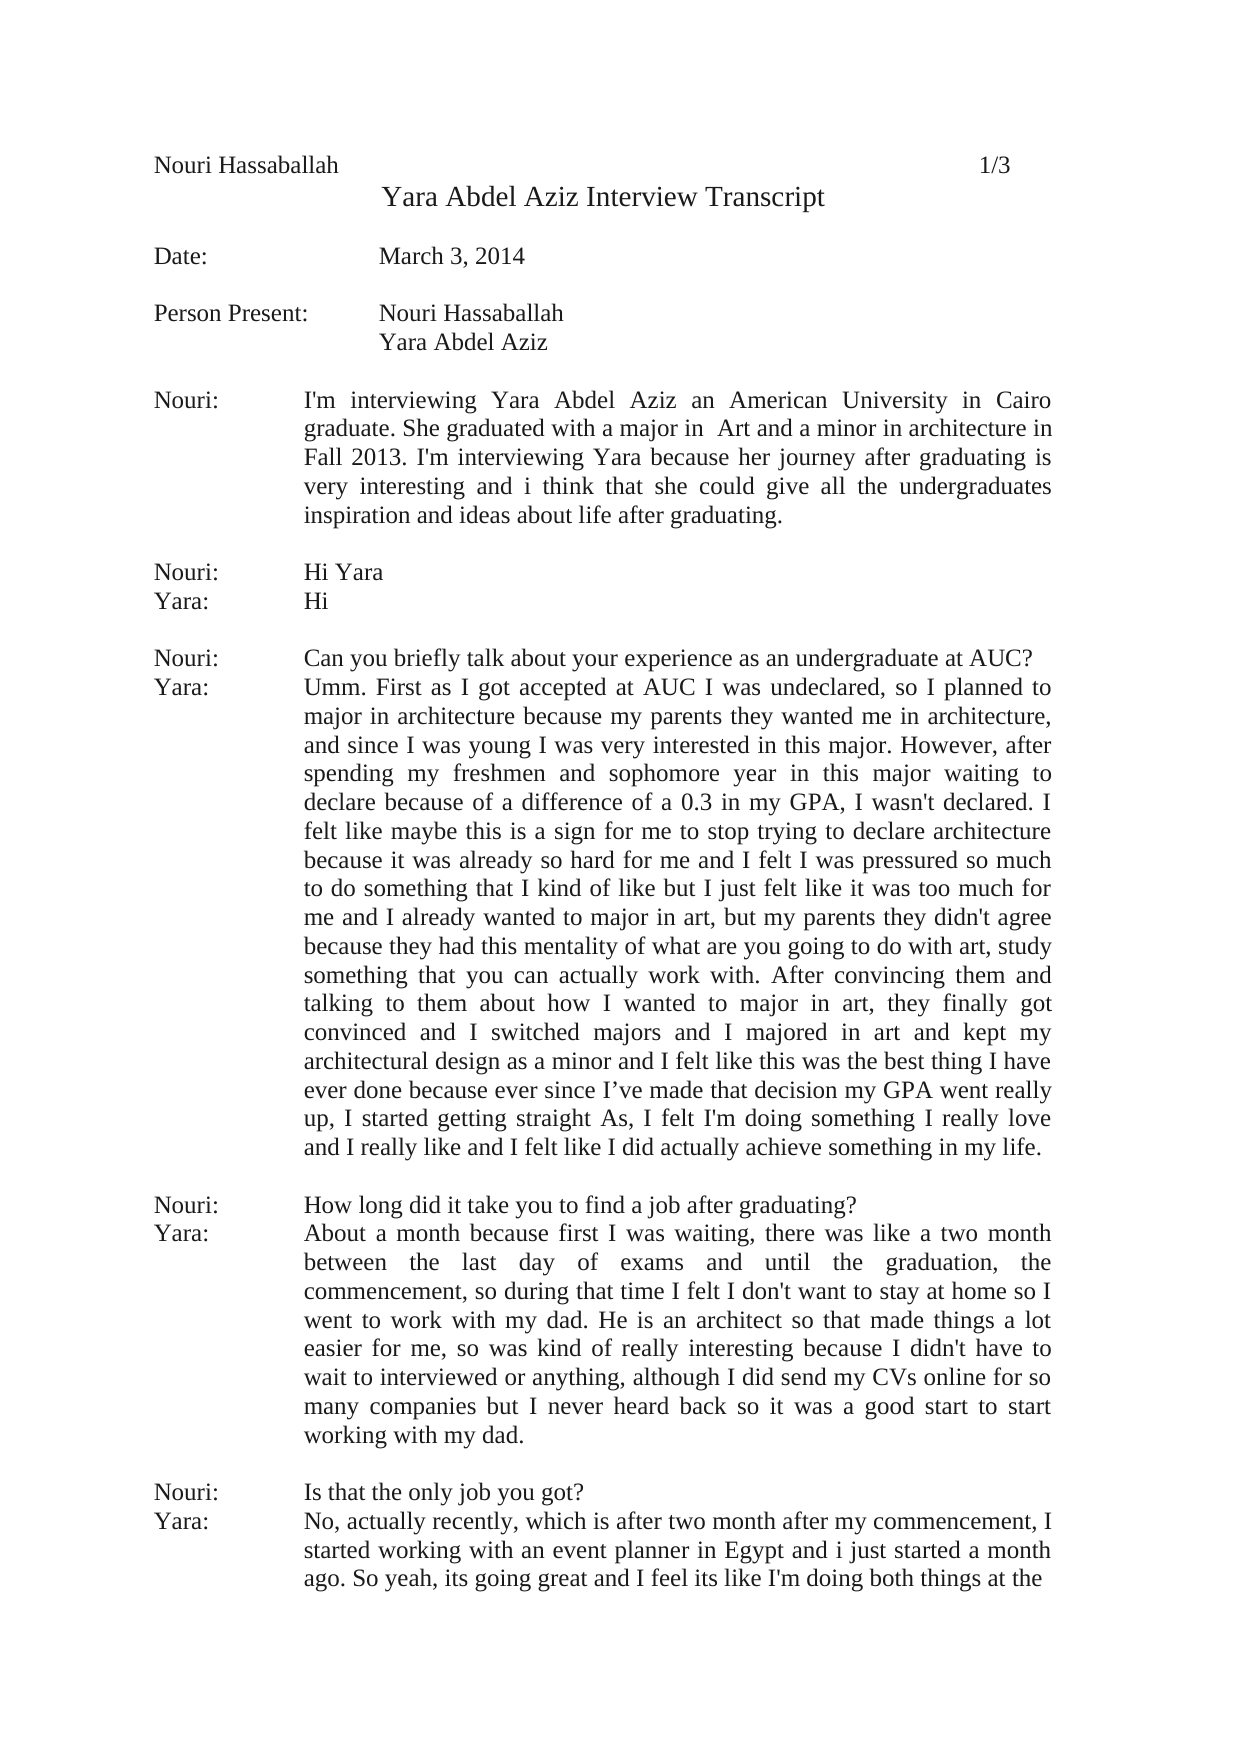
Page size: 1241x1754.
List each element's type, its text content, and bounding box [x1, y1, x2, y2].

text Person Present: Nouri Hassaballah [153, 298, 1053, 327]
text Yara Abdel Aziz [153, 327, 1053, 356]
text Yara: No, actually recently, which is after two month after my commencement, I started working with an event planner in Egypt and i just started a month ago. So yeah, its going great and I feel its like I'm doing both things at the [153, 1506, 1053, 1592]
text Nouri: Is that the only job you got? [153, 1477, 1053, 1506]
text Yara: Umm. First as I got accepted at AUC I was undeclared, so I planned to major in architecture because my parents they wanted me in architecture, and since I was young I was very interested in this major. However, after spending my freshmen and sophomore year in this major waiting to declare because of a difference of a 0.3 in my GPA, I wasn't declared. I felt like maybe this is a sign for me to stop trying to declare architecture because it was already so hard for me and I felt I was pressured so much to do something that I kind of like but I just felt like it was too much for me and I already wanted to major in art, but my parents they didn't agree because they had this mentality of what are you going to do with art, study something that you can actually work with. After convincing them and talking to them about how I wanted to major in art, they finally got convinced and I switched majors and I majored in art and kept my architectural design as a minor and I felt like this was the best thing I have ever done because ever since I’ve made that decision my GPA went really up, I started getting straight As, I felt I'm doing something I really love and I really like and I felt like I did actually achieve something in my life. [153, 672, 1053, 1161]
text Date: March 3, 2014 [153, 241, 1053, 270]
text Nouri Hassaballah 1/3 [153, 150, 1053, 179]
text Nouri: Can you briefly talk about your experience as an undergraduate at AUC? [153, 643, 1053, 672]
text Yara: Hi [153, 586, 1053, 615]
text Yara: About a month because first I was waiting, there was like a two month between the last day of exams and until the graduation, the commencement, so during that time I felt I don't want to stay at home so I went to work with my dad. He is an architect so that made things a lot easier for me, so was kind of really interesting because I didn't have to wait to interviewed or anything, although I did send my CVs online for so many companies but I never heard back so it was a good start to start working with my dad. [153, 1218, 1053, 1448]
text Nouri: How long did it take you to find a job after graduating? [153, 1190, 1053, 1218]
text Yara Abdel Aziz Interview Transcript [153, 179, 1053, 212]
text Nouri: Hi Yara [153, 557, 1053, 586]
text Nouri: I'm interviewing Yara Abdel Aziz an American University in Cairo graduate. She graduated with a major in Art and a minor in architecture in Fall 2013. I'm interviewing Yara because her journey after graduating is very interesting and i think that she could give all the undergraduates inspiration and ideas about life after graduating. [153, 385, 1053, 528]
